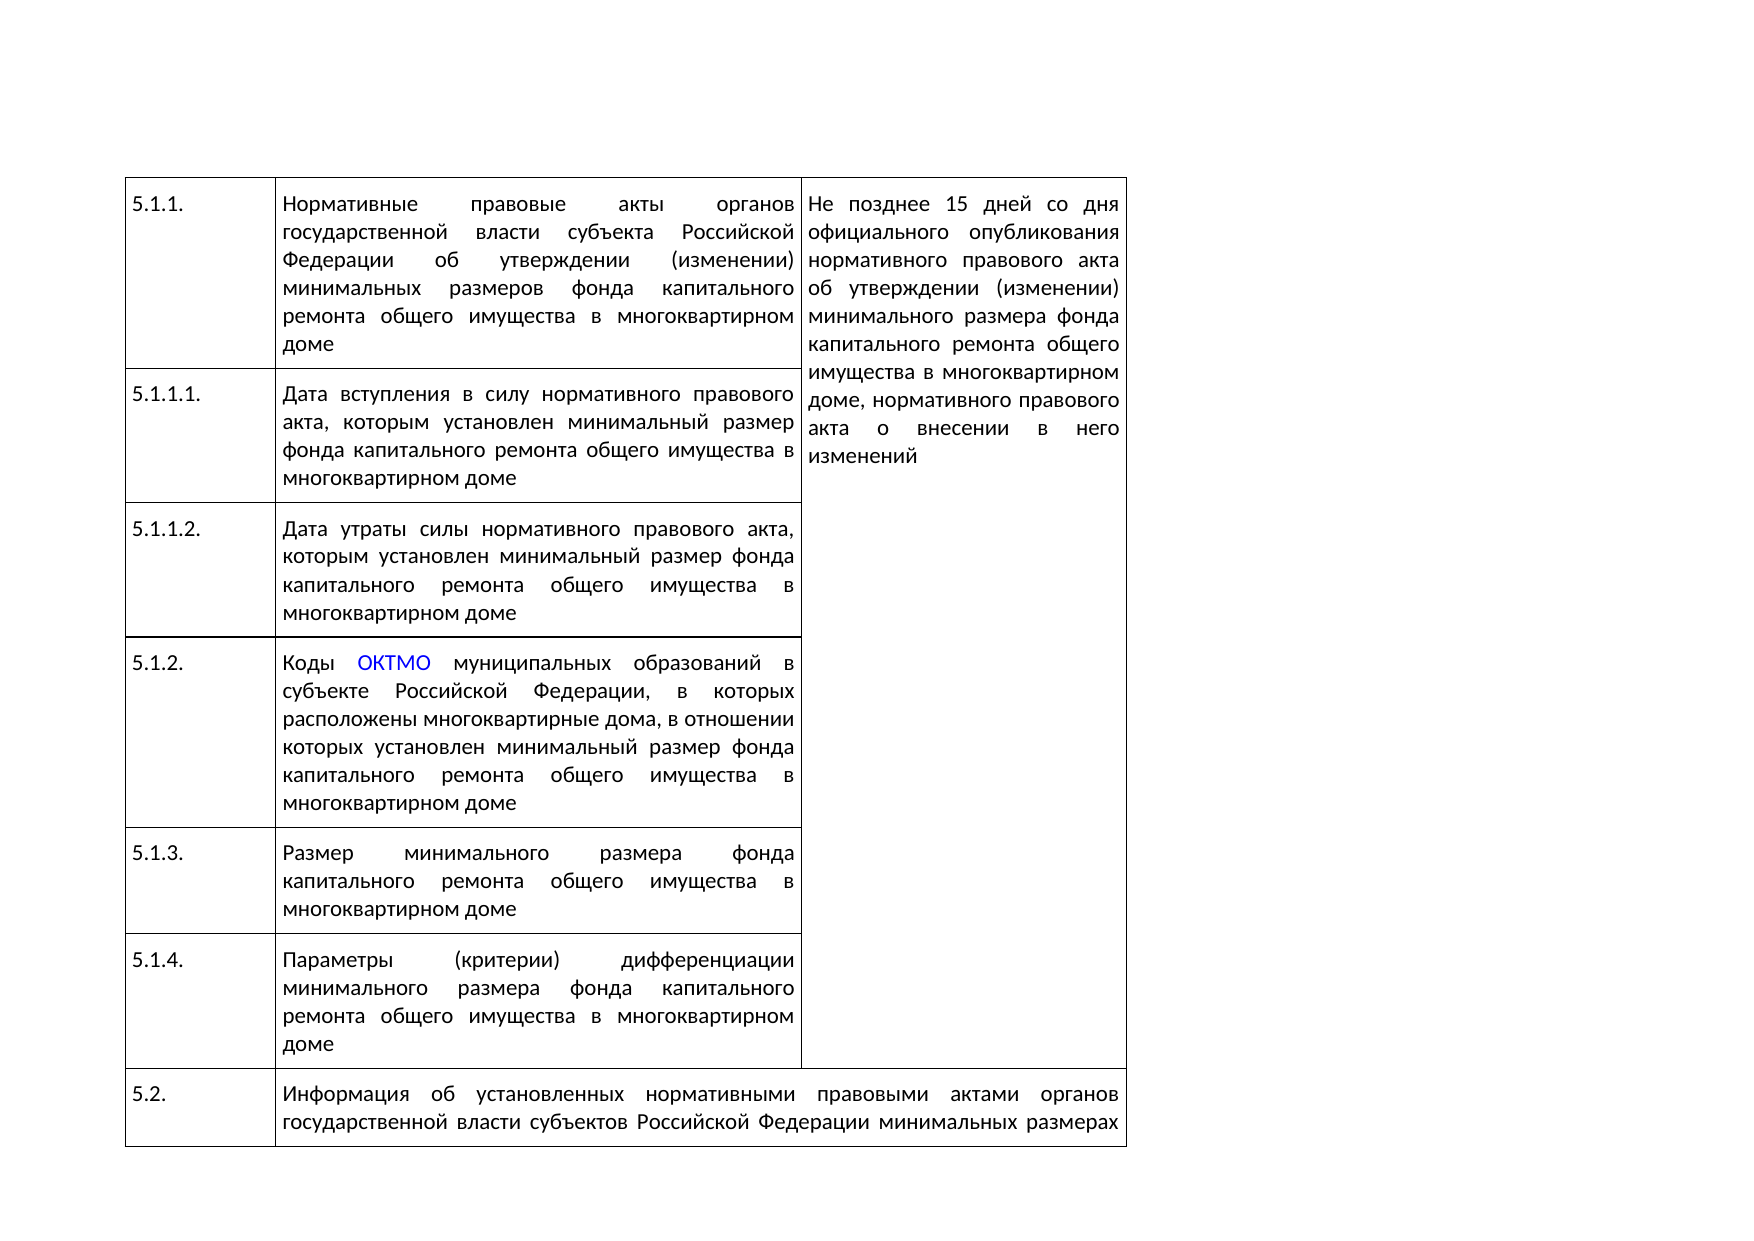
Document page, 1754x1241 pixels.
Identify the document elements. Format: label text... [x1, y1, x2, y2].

table_cell 5.1.1.1. [126, 369, 275, 502]
table_cell 5.1.1.2. [126, 503, 275, 636]
table_cell 5.1.2. [126, 638, 275, 827]
table_cell 5.1.1. [126, 178, 275, 368]
table_cell Нормативные правовые акты органов государственной власти субъекта Российской Федерации об утверждении (изменении) минимальных размеров фонда капитального ремонта общего имущества в многоквартирном доме [276, 178, 801, 368]
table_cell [276, 1069, 1126, 1146]
table_cell Коды ОКТМО муниципальных образований в субъекте Российской Федерации, в которых расположены многоквартирные дома, в отношении которых установлен минимальный размер фонда капитального ремонта общего имущества в многоквартирном доме [276, 638, 801, 827]
table_cell 5.1.4. [126, 934, 275, 1067]
table_cell Не позднее 15 дней со дня официального опубликования нормативного правового акта об утверждении (изменении) минимального размера фонда капитального ремонта общего имущества в многоквартирном доме, нормативного правового акта о внесении в него изменений [802, 178, 1126, 1067]
table_cell Дата утраты силы нормативного правового акта, которым установлен минимальный размер фонда капитального ремонта общего имущества в многоквартирном доме [276, 503, 801, 636]
table_cell Дата вступления в силу нормативного правового акта, которым установлен минимальный размер фонда капитального ремонта общего имущества в многоквартирном доме [276, 369, 801, 502]
table_cell Параметры (критерии) дифференциации минимального размера фонда капитального ремонта общего имущества в многоквартирном доме [276, 934, 801, 1067]
table_cell 5.2. [126, 1069, 275, 1146]
table_cell Размер минимального размера фонда капитального ремонта общего имущества в многоквартирном доме [276, 828, 801, 933]
table_cell 5.1.3. [126, 828, 275, 933]
